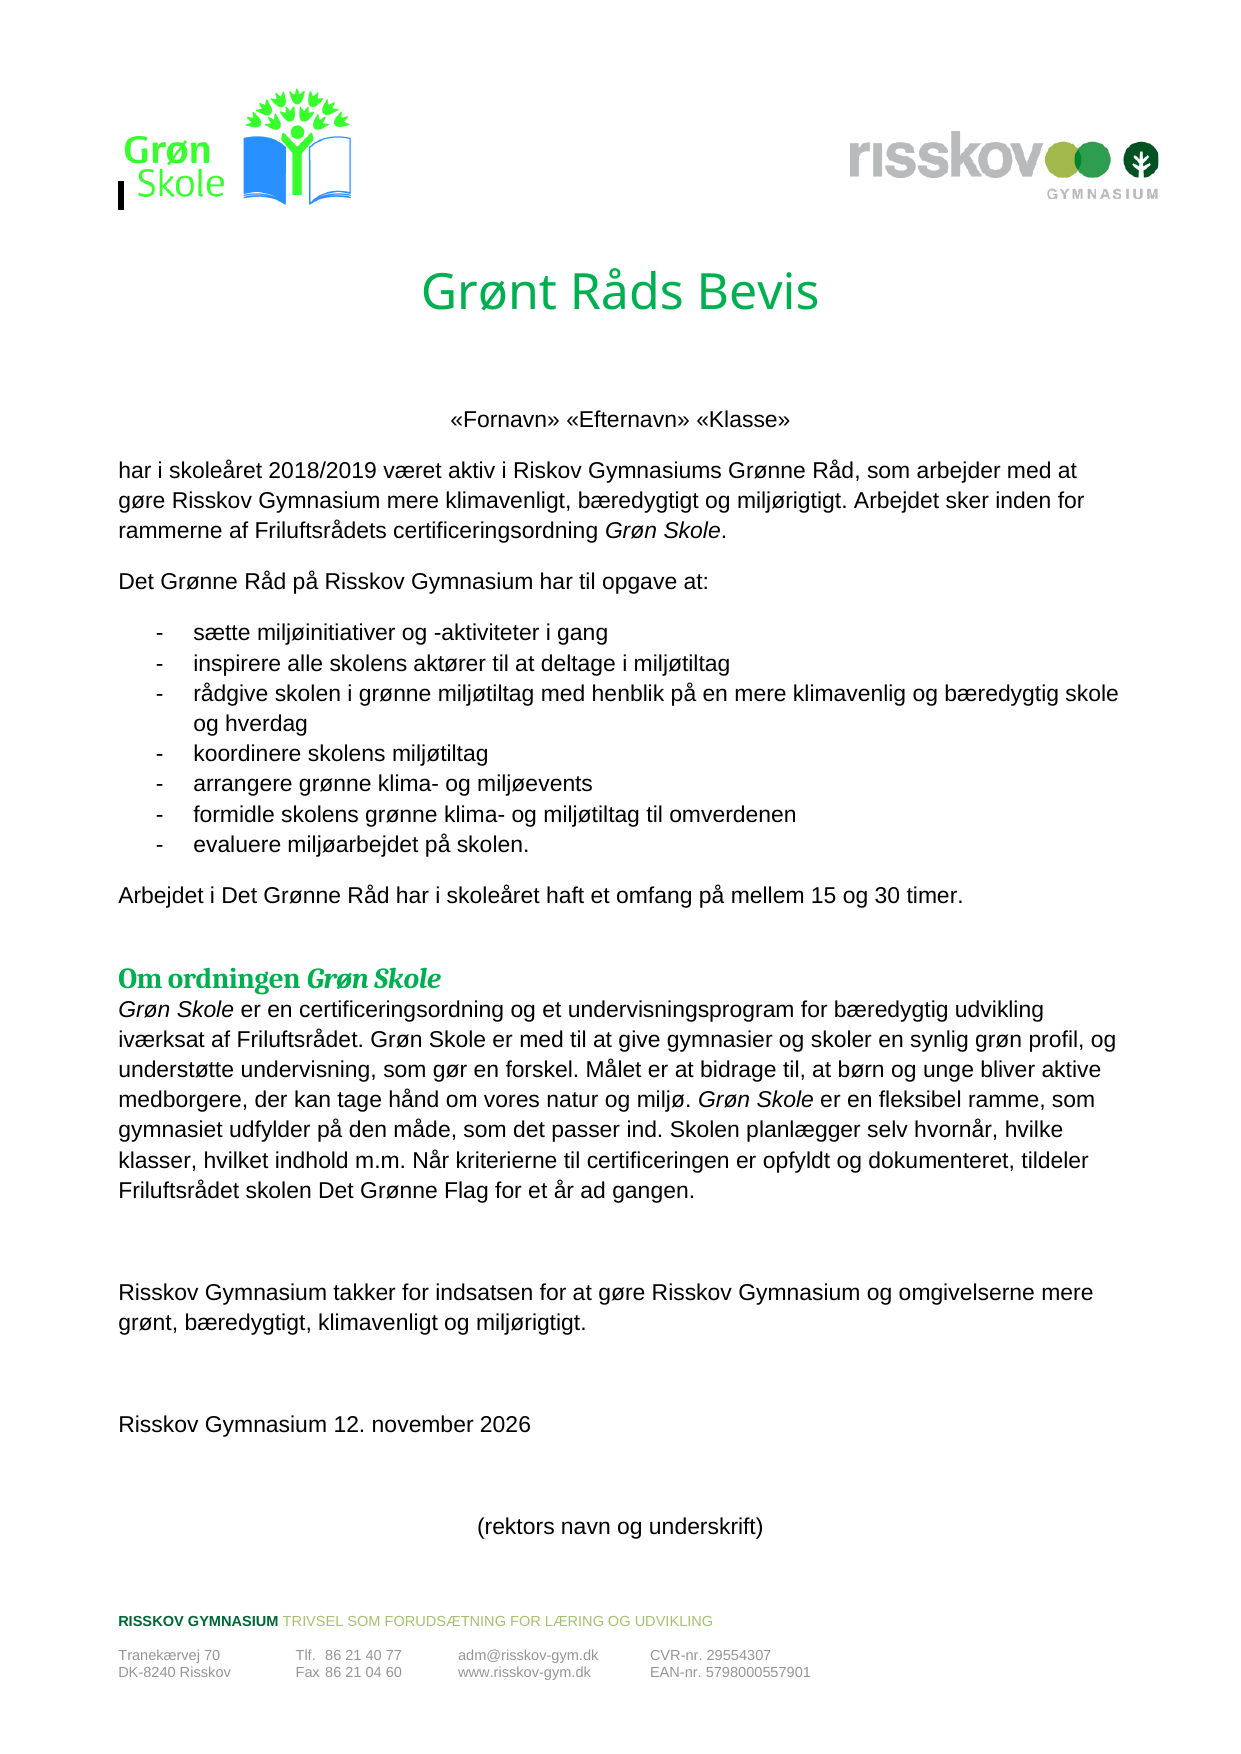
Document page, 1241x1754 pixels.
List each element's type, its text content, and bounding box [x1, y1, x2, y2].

list formidle skolens grønne klima- og miljøtiltag til omverdenen [156, 801, 1122, 827]
text (rektors navn og underskrift) [118, 1513, 1122, 1540]
text Grøn Skole er en certificeringsordning og et undervisningsprogram for bæredygtig udvikling iværksat af Friluftsrådet. Grøn Skole er med til at give gymnasier og skoler en synlig grøn profil, og understøtte undervisning, som gør en forskel. Målet er at bidrage til, at børn og unge bliver aktive medborgere, der kan tage hånd om vores natur og miljø. Grøn Skole er en fleksibel ramme, som gymnasiet udfylder på den måde, som det passer ind. Skolen planlægger selv hvornår, hvilke klasser, hvilket indhold m.m. Når kriterierne til certificeringen er opfyldt og dokumenteret, tildeler Friluftsrådet skolen Det Grønne Flag for et år ad gangen. [118, 996, 1122, 1203]
text Risskov Gymnasium 1. maj 2020 [118, 1411, 1122, 1438]
picture [124, 88, 351, 205]
text har i skoleåret 2018/2019 været aktiv i Riskov Gymnasiums Grønne Råd, som arbejder med at gøre Risskov Gymnasium mere klimavenligt, bæredygtigt og miljørigtigt. Arbejdet sker inden for rammerne af Friluftsrådets certificeringsordning Grøn Skole. [118, 457, 1122, 544]
text Grønt Råds Bevis [118, 256, 1122, 324]
list sætte miljøinitiativer og -aktiviteter i gang [156, 619, 1122, 646]
text Arbejdet i Det Grønne Råd har i skoleåret haft et omfang på mellem 15 og 30 timer. [118, 882, 1122, 908]
subtitle Om ordningen Grøn Skole [118, 962, 1122, 996]
picture [850, 131, 1159, 199]
list evaluere miljøarbejdet på skolen. [156, 831, 1122, 857]
text Risskov Gymnasium takker for indsatsen for at gøre Risskov Gymnasium og omgivelserne mere grønt, bæredygtigt, klimavenligt og miljørigtigt. [118, 1279, 1122, 1336]
text Det Grønne Råd på Risskov Gymnasium har til opgave at: [118, 568, 1122, 595]
list rådgive skolen i grønne miljøtiltag med henblik på en mere klimavenlig og bæredygtig skole og hverdag [156, 680, 1122, 736]
list inspirere alle skolens aktører til at deltage i miljøtiltag [156, 649, 1122, 676]
list koordinere skolens miljøtiltag [156, 740, 1122, 767]
list arrangere grønne klima- og miljøevents [156, 770, 1122, 797]
